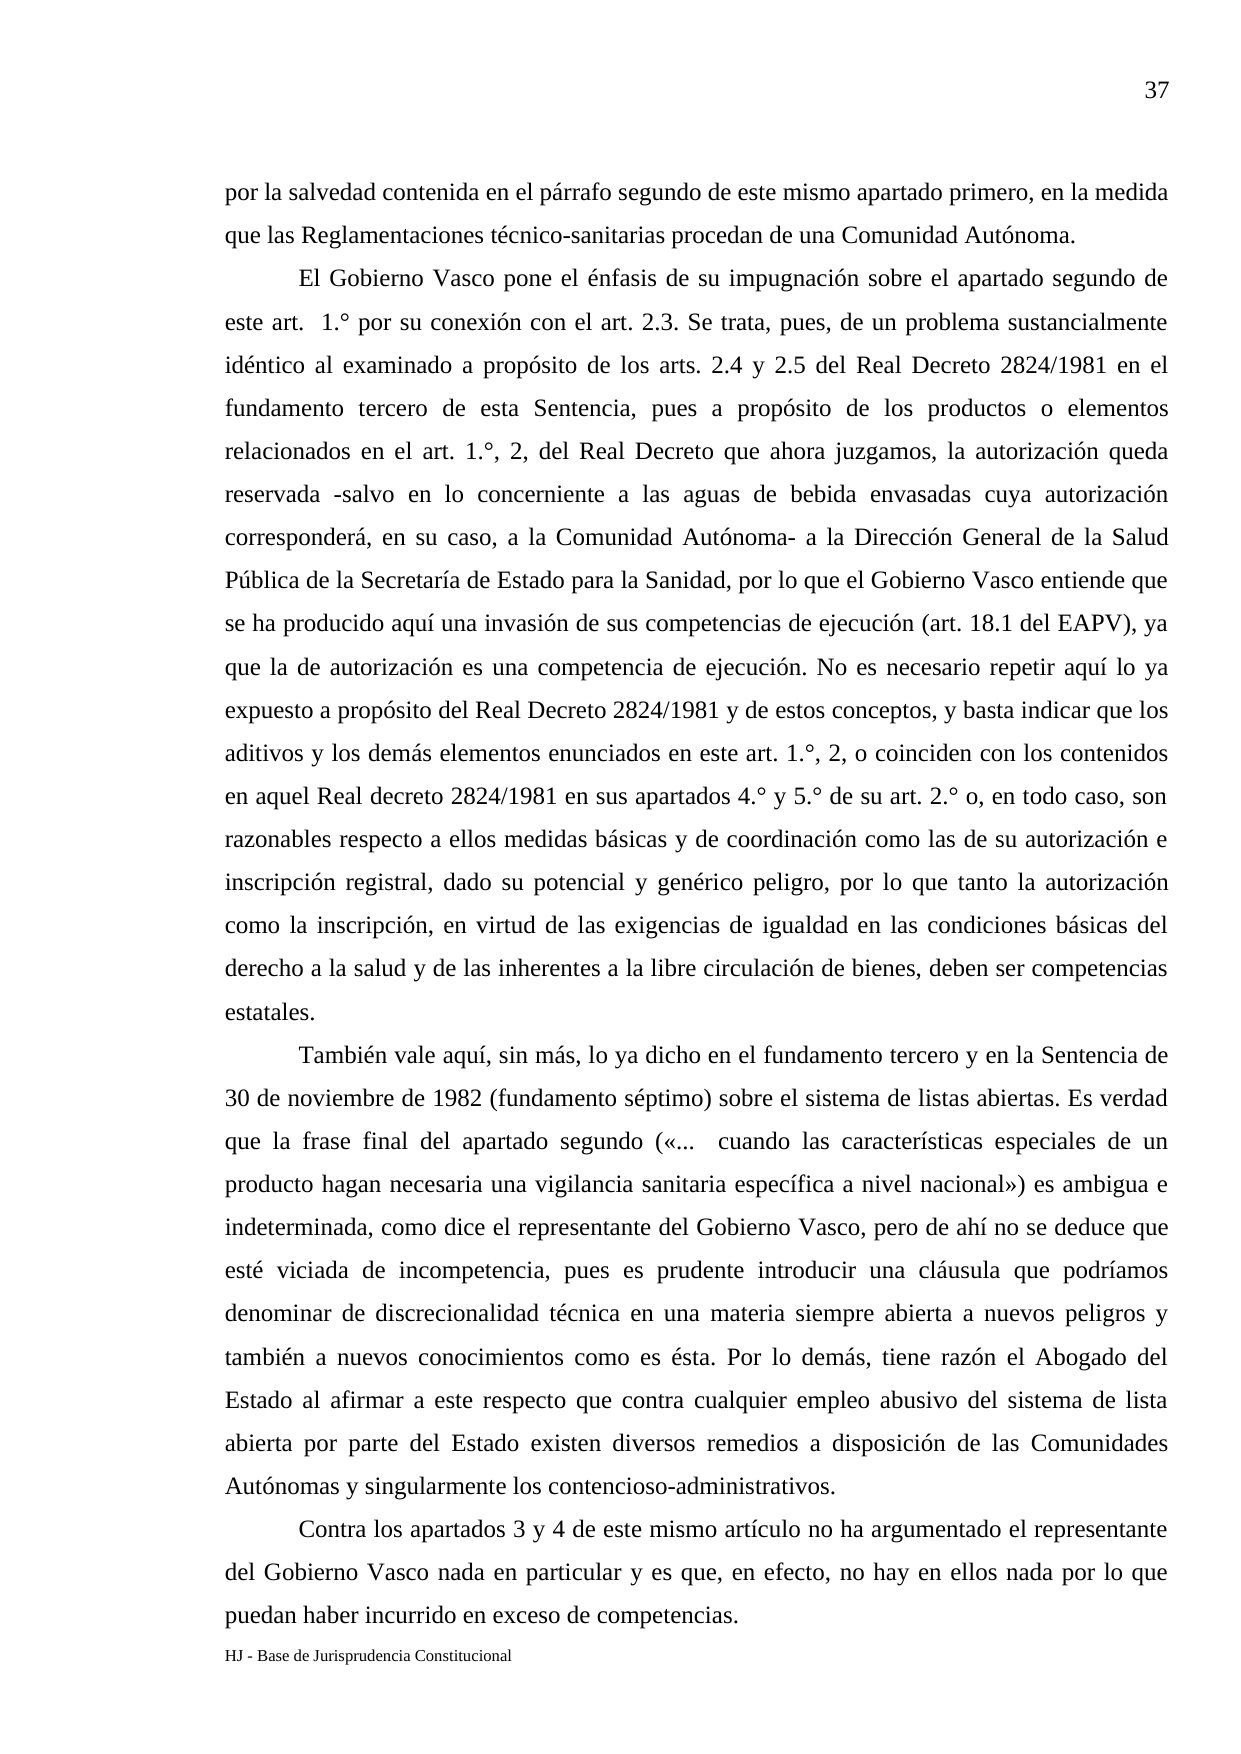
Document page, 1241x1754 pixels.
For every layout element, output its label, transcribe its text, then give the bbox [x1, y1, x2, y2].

text También vale aquí, sin más, lo ya dicho en el fundamento tercero y en la Sentencia de 30 de noviembre de 1982 (fundamento séptimo) sobre el sistema de listas abiertas. Es verdad que la frase final del apartado segundo («... cuando las características especiales de un producto hagan necesaria una vigilancia sanitaria específica a nivel nacional») es ambigua e indeterminada, como dice el representante del Gobierno Vasco, pero de ahí no se deduce que esté viciada de incompetencia, pues es prudente introducir una cláusula que podríamos denominar de discrecionalidad técnica en una materia siempre abierta a nuevos peligros y también a nuevos conocimientos como es ésta. Por lo demás, tiene razón el Abogado del Estado al afirmar a este respecto que contra cualquier empleo abusivo del sistema de lista abierta por parte del Estado existen diversos remedios a disposición de las Comunidades Autónomas y singularmente los contencioso-administrativos. [224, 1040, 1169, 1500]
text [224, 177, 1169, 249]
text Contra los apartados 3 y 4 de este mismo artículo no ha argumentado el representante del Gobierno Vasco nada en particular y es que, en efecto, no hay en ellos nada por lo que puedan haber incurrido en exceso de competencias. [224, 1514, 1169, 1629]
text El Gobierno Vasco pone el énfasis de su impugnación sobre el apartado segundo de este art. 1.° por su conexión con el art. 2.3. Se trata, pues, de un problema sustancialmente idéntico al examinado a propósito de los arts. 2.4 y 2.5 del Real Decreto 2824/1981 en el fundamento tercero de esta Sentencia, pues a propósito de los productos o elementos relacionados en el art. 1.°, 2, del Real Decreto que ahora juzgamos, la autorización queda reservada -salvo en lo concerniente a las aguas de bebida envasadas cuya autorización corresponderá, en su caso, a la Comunidad Autónoma- a la Dirección General de la Salud Pública de la Secretaría de Estado para la Sanidad, por lo que el Gobierno Vasco entiende que se ha producido aquí una invasión de sus competencias de ejecución (art. 18.1 del EAPV), ya que la de autorización es una competencia de ejecución. No es necesario repetir aquí lo ya expuesto a propósito del Real Decreto 2824/1981 y de estos conceptos, y basta indicar que los aditivos y los demás elementos enunciados en este art. 1.°, 2, o coinciden con los contenidos en aquel Real decreto 2824/1981 en sus apartados 4.° y 5.° de su art. 2.° o, en todo caso, son razonables respecto a ellos medidas básicas y de coordinación como las de su autorización e inscripción registral, dado su potencial y genérico peligro, por lo que tanto la autorización como la inscripción, en virtud de las exigencias de igualdad en las condiciones básicas del derecho a la salud y de las inherentes a la libre circulación de bienes, deben ser competencias estatales. [224, 263, 1169, 1025]
